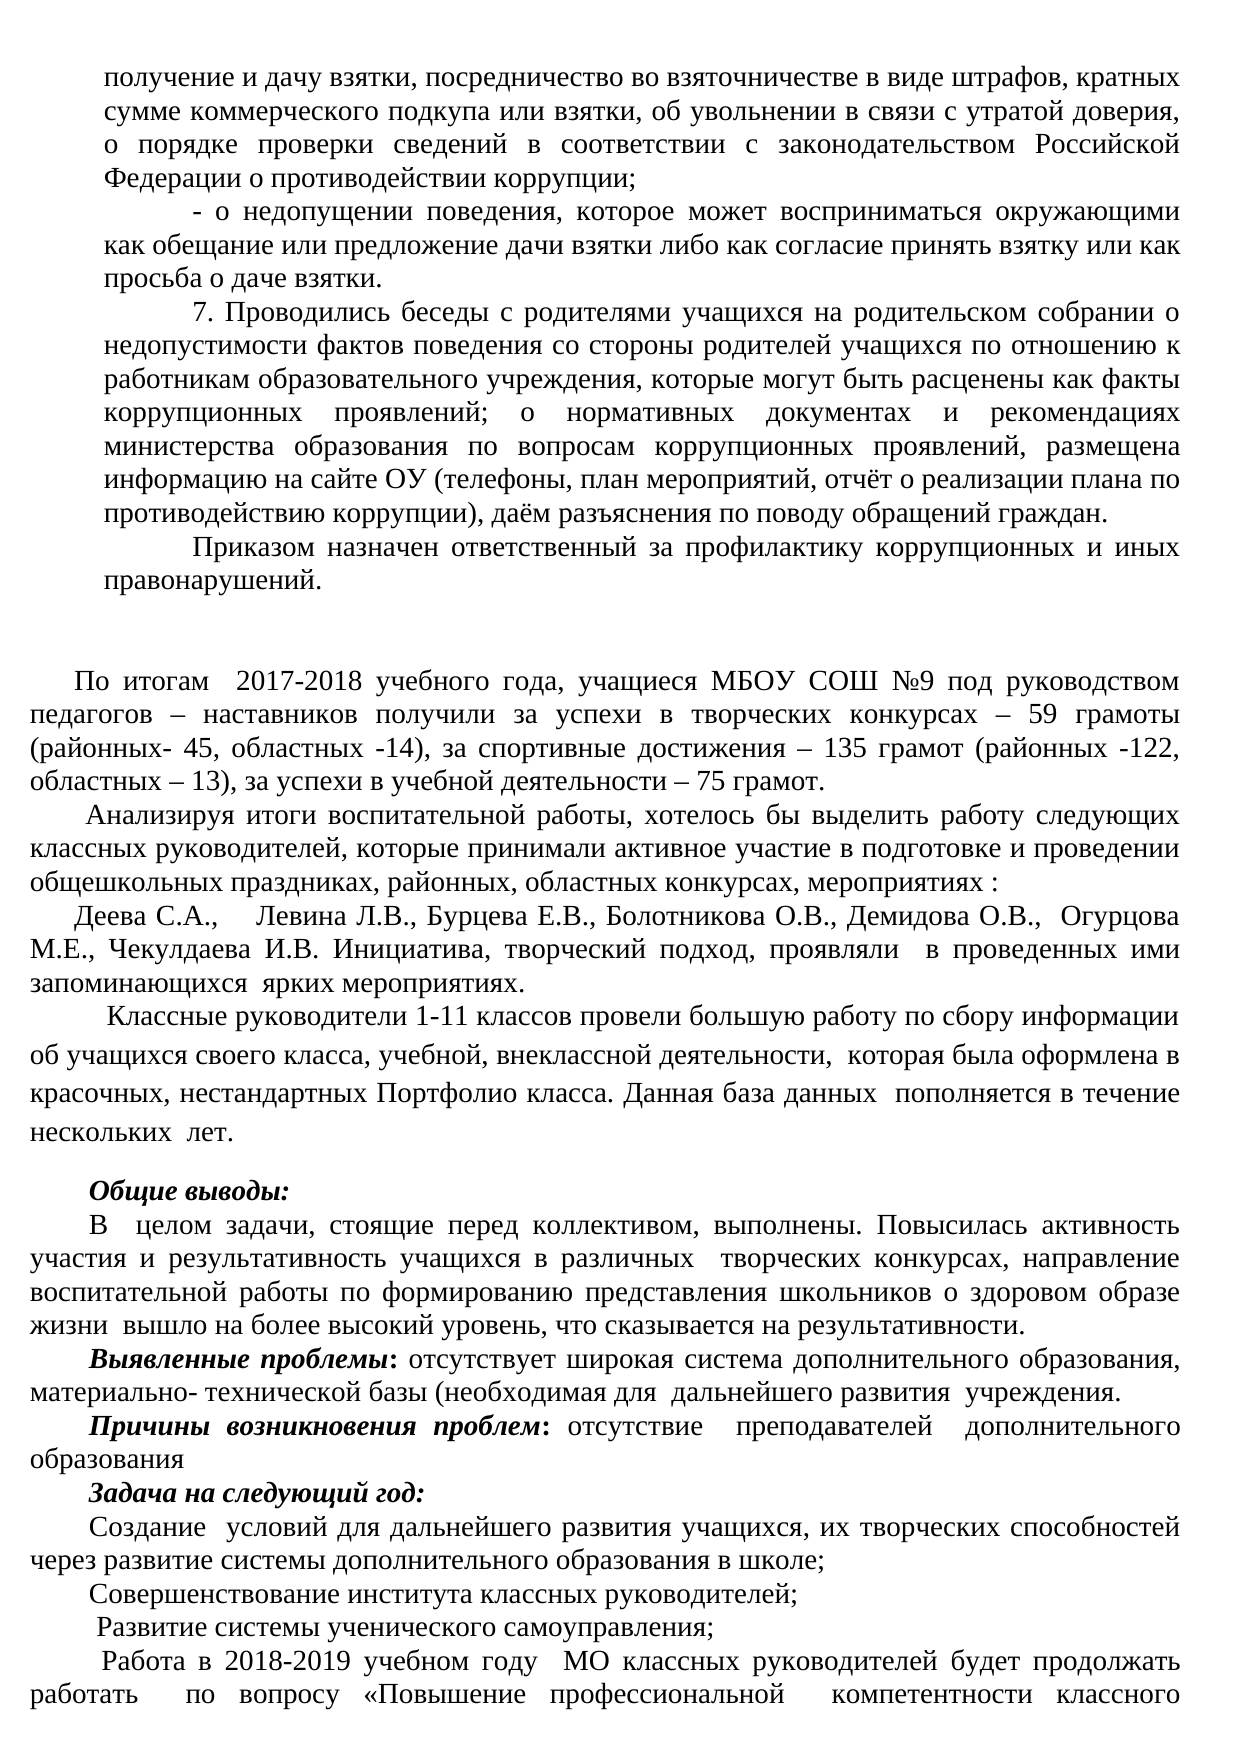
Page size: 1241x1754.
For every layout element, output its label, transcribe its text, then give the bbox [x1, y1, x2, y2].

text Общие выводы: [29, 1173, 1181, 1207]
text - о недопущении поведения, которое может восприниматься окружающими как обещание или предложение дачи взятки либо как согласие принять взятку или как просьба о даче взятки. [103, 193, 1181, 294]
text По итогам 2017-2018 учебного года, учащиеся МБОУ СОШ №9 под руководством педагогов – наставников получили за успехи в творческих конкурсах – 59 грамоты (районных- 45, областных -14), за спортивные достижения – 135 грамот (районных -122, областных – 13), за успехи в учебной деятельности – 75 грамот. [29, 663, 1181, 797]
text Выявленные проблемы: отсутствует широкая система дополнительного образования, материально- технической базы (необходимая для дальнейшего развития учреждения. [29, 1341, 1181, 1408]
text В целом задачи, стоящие перед коллективом, выполнены. Повысилась активность участия и результативность учащихся в различных творческих конкурсах, направление воспитательной работы по формированию представления школьников о здоровом образе жизни вышло на более высокий уровень, что сказывается на результативности. [29, 1207, 1181, 1341]
text Классные руководители 1-11 классов провели большую работу по сбору информации об учащихся своего класса, учебной, внеклассной деятельности, которая была оформлена в красочных, нестандартных Портфолио класса. Данная база данных пополняется в течение нескольких лет. [29, 998, 1181, 1147]
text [103, 59, 1181, 193]
text Создание условий для дальнейшего развития учащихся, их творческих способностей через развитие системы дополнительного образования в школе; [29, 1509, 1181, 1576]
text Развитие системы ученического самоуправления; [29, 1609, 1181, 1643]
text 7. Проводились беседы с родителями учащихся на родительском собрании о недопустимости фактов поведения со стороны родителей учащихся по отношению к работникам образовательного учреждения, которые могут быть расценены как факты коррупционных проявлений; о нормативных документах и рекомендациях министерства образования по вопросам коррупционных проявлений, размещена информацию на сайте ОУ (телефоны, план мероприятий, отчёт о реализации плана по противодействию коррупции), даём разъяснения по поводу обращений граждан. [103, 294, 1181, 529]
text Приказом назначен ответственный за профилактику коррупционных и иных правонарушений. [103, 529, 1181, 596]
text Совершенствование института классных руководителей; [29, 1576, 1181, 1609]
text Деева С.А., Левина Л.В., Бурцева Е.В., Болотникова О.В., Демидова О.В., Огурцова М.Е., Чекулдаева И.В. Инициатива, творческий подход, проявляли в проведенных ими запоминающихся ярких мероприятиях. [29, 898, 1181, 998]
text Причины возникновения проблем: отсутствие преподавателей дополнительного образования [29, 1408, 1181, 1475]
text Задача на следующий год: [29, 1475, 1181, 1509]
text Анализируя итоги воспитательной работы, хотелось бы выделить работу следующих классных руководителей, которые принимали активное участие в подготовке и проведении общешкольных праздниках, районных, областных конкурсах, мероприятиях : [29, 797, 1181, 898]
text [29, 1643, 1181, 1710]
